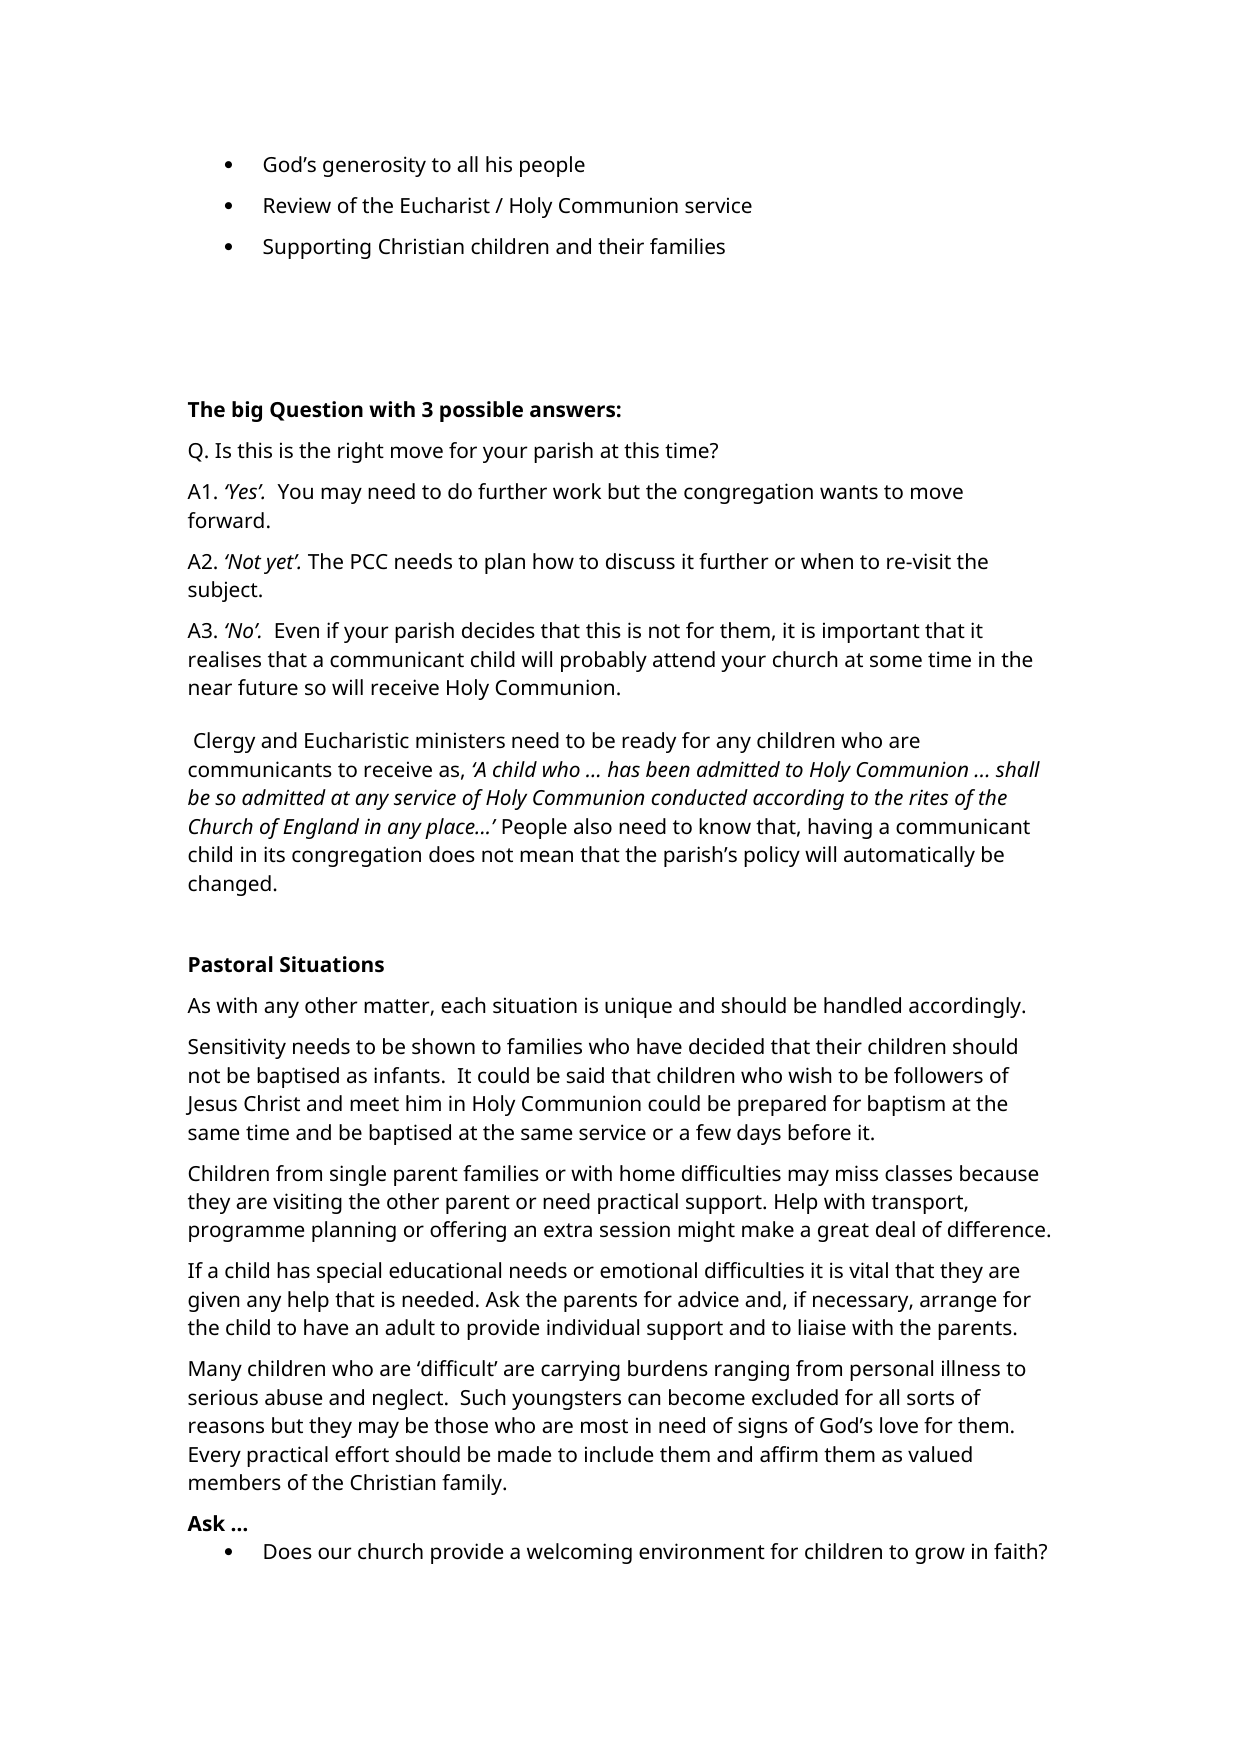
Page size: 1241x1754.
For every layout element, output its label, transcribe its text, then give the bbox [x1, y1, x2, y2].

list Review of the Eucharist / Holy Communion service [225, 191, 1053, 219]
text If a child has special educational needs or emotional difficulties it is vital that they are given any help that is needed. Ask the parents for advice and, if necessary, arrange for the child to have an adult to provide individual support and to liaise with the parents. [187, 1257, 1053, 1342]
text Clergy and Eucharistic ministers need to be ready for any children who are communicants to receive as, ‘A child who … has been admitted to Holy Communion ... shall be so admitted at any service of Holy Communion conducted according to the rites of the Church of England in any place...’ People also need to know that, having a communicant child in its congregation does not mean that the parish’s policy will automatically be changed. [187, 727, 1053, 897]
list Supporting Christian children and their families [225, 232, 1053, 260]
text A3. ‘No’. Even if your parish decides that this is not for them, it is important that it realises that a communicant child will probably attend your church at some time in the near future so will receive Holy Communion. [187, 616, 1053, 702]
text Sensitivity needs to be shown to families who have decided that their children should not be baptised as infants. It could be said that children who wish to be followers of Jesus Christ and meet him in Holy Communion could be prepared for baptism at the same time and be baptised at the same service or a few days before it. [187, 1032, 1053, 1146]
text The big Question with 3 possible answers: [187, 396, 1053, 424]
text Children from single parent families or with home difficulties may miss classes because they are visiting the other parent or need practical support. Help with transport, programme planning or offering an extra session might make a great deal of difference. [187, 1159, 1053, 1244]
text Ask … [187, 1509, 1053, 1537]
text Q. Is this is the right move for your parish at this time? [187, 437, 1053, 465]
subtitle As with any other matter, each situation is unique and should be handled accordingly. [187, 992, 1053, 1020]
text A1. ‘Yes’. You may need to do further work but the congregation wants to move forward. [187, 477, 1053, 534]
list God’s generosity to all his people [225, 150, 1053, 178]
list Does our church provide a welcoming environment for children to grow in faith? [225, 1537, 1053, 1566]
text Many children who are ‘difficult’ are carrying burdens ranging from personal illness to serious abuse and neglect. Such youngsters can become excluded for all sorts of reasons but they may be those who are most in need of signs of God’s love for them. Every practical effort should be made to include them and affirm them as valued members of the Christian family. [187, 1354, 1053, 1497]
subtitle Pastoral Situations [187, 951, 1053, 979]
text A2. ‘Not yet’. The PCC needs to plan how to discuss it further or when to re-visit the subject. [187, 547, 1053, 604]
